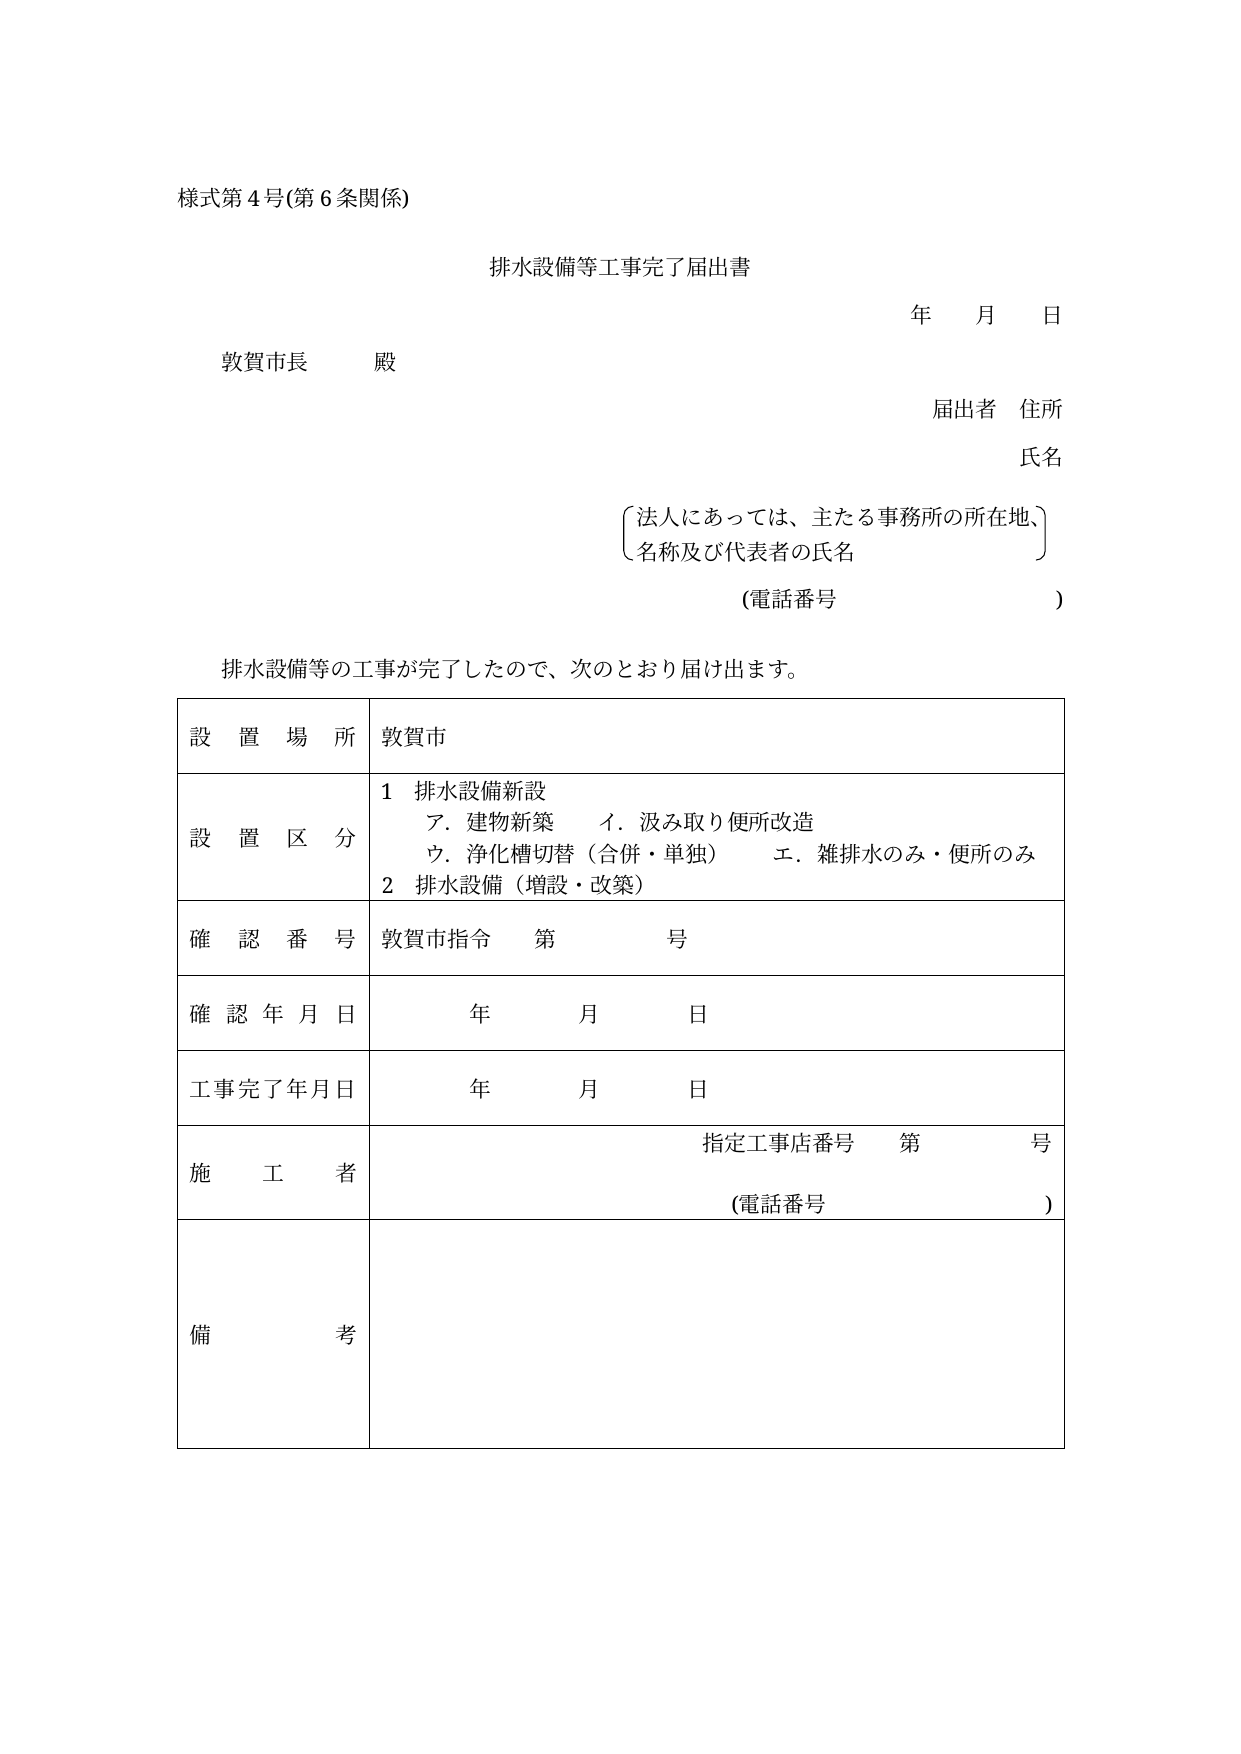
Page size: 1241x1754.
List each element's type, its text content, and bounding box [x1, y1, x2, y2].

text 様式第4号(第6条関係) [177, 179, 1063, 214]
table_cell 確認番号 [178, 901, 369, 975]
table_cell 施工者 [178, 1126, 369, 1219]
table_cell 敦賀市指令 第 号 [370, 901, 1064, 975]
text 排水設備等の工事が完了したので、次のとおり届け出ます。 [177, 650, 1063, 685]
table_cell 設置区分 [178, 774, 369, 900]
text 名称及び代表者の氏名 [177, 533, 1063, 568]
text 年 月 日 [177, 296, 1063, 331]
table_header 敦賀市 [370, 699, 1064, 773]
text 法人にあっては、主たる事務所の所在地、 [177, 498, 1063, 533]
table_cell 年 月 日 [370, 1051, 1064, 1125]
text 敦賀市長 殿 [177, 344, 1063, 378]
text 届出者 住所 [177, 391, 1063, 426]
table_cell 確認年月日 [178, 976, 369, 1050]
text 氏名 [177, 438, 1063, 473]
text 排水設備等工事完了届出書 [177, 249, 1063, 284]
table_cell [370, 1220, 1064, 1448]
table_cell 工事完了年月日 [178, 1051, 369, 1125]
table_cell 年 月 日 [370, 976, 1064, 1050]
table_header 設置場所 [178, 699, 369, 773]
table_cell 指定工事店番号 第 号 (電話番号 ) [370, 1126, 1064, 1219]
table_cell 備考 [178, 1220, 369, 1448]
text (電話番号 ) [177, 581, 1063, 616]
table_cell 1 排水設備新設 ア．建物新築 イ．汲み取り便所改造 ウ．浄化槽切替（合併・単独） エ．雑排水のみ・便所のみ 2 排水設備（増設・改築） [370, 774, 1064, 900]
